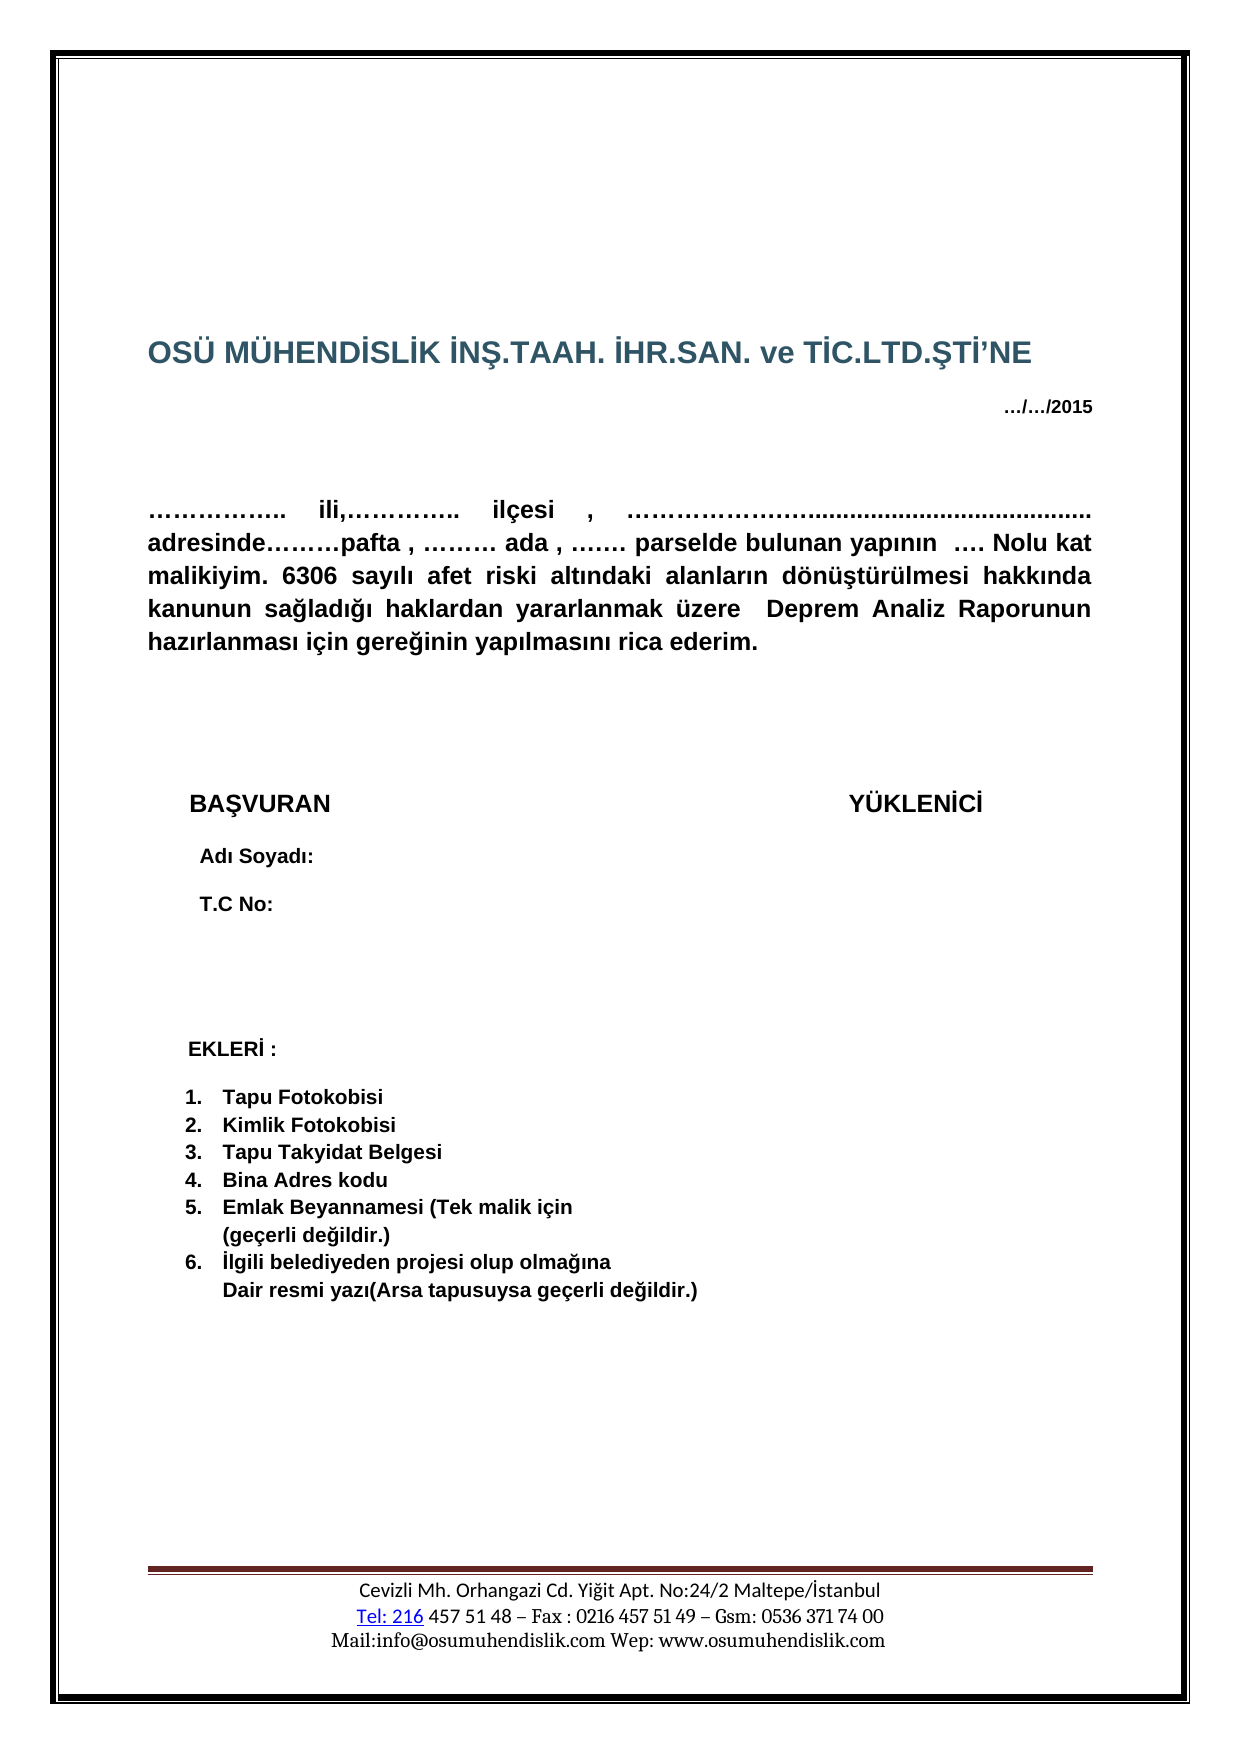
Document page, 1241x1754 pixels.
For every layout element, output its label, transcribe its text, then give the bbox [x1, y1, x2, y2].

text EKLERİ : [147, 1037, 1093, 1061]
list Tapu Takyidat Belgesi [185, 1140, 1093, 1164]
list Dair resmi yazı(Arsa tapusuysa geçerli değildir.) [222, 1278, 1093, 1302]
list (geçerli değildir.) [222, 1223, 1093, 1247]
list Bina Adres kodu [185, 1168, 1093, 1192]
text Adı Soyadı: [147, 843, 1093, 867]
text …………….. ili,………….. ilçesi , ……………….…......................................... adresinde………pafta , ……… ada , ….… parselde bulunan yapının …. Nolu kat malikiyim. 6306 sayılı afet riski altındaki alanların dönüştürülmesi hakkında kanunun sağladığı haklardan yararlanmak üzere Deprem Analiz Raporunun hazırlanması için gereğinin yapılmasını rica ederim. [147, 495, 1093, 656]
list Kimlik Fotokobisi [185, 1113, 1093, 1137]
text …/…/2015 [147, 396, 1093, 417]
text BAŞVURAN YÜKLENİCİ [147, 789, 1093, 818]
list İlgili belediyeden projesi olup olmağına [185, 1250, 1093, 1274]
list Emlak Beyannamesi (Tek malik için [185, 1195, 1093, 1219]
list Tapu Fotokobisi [185, 1085, 1093, 1109]
text T.C No: [147, 892, 1093, 916]
text OSÜ MÜHENDİSLİK İNŞ.TAAH. İHR.SAN. ve TİC.LTD.ŞTİ’NE [147, 334, 1093, 370]
